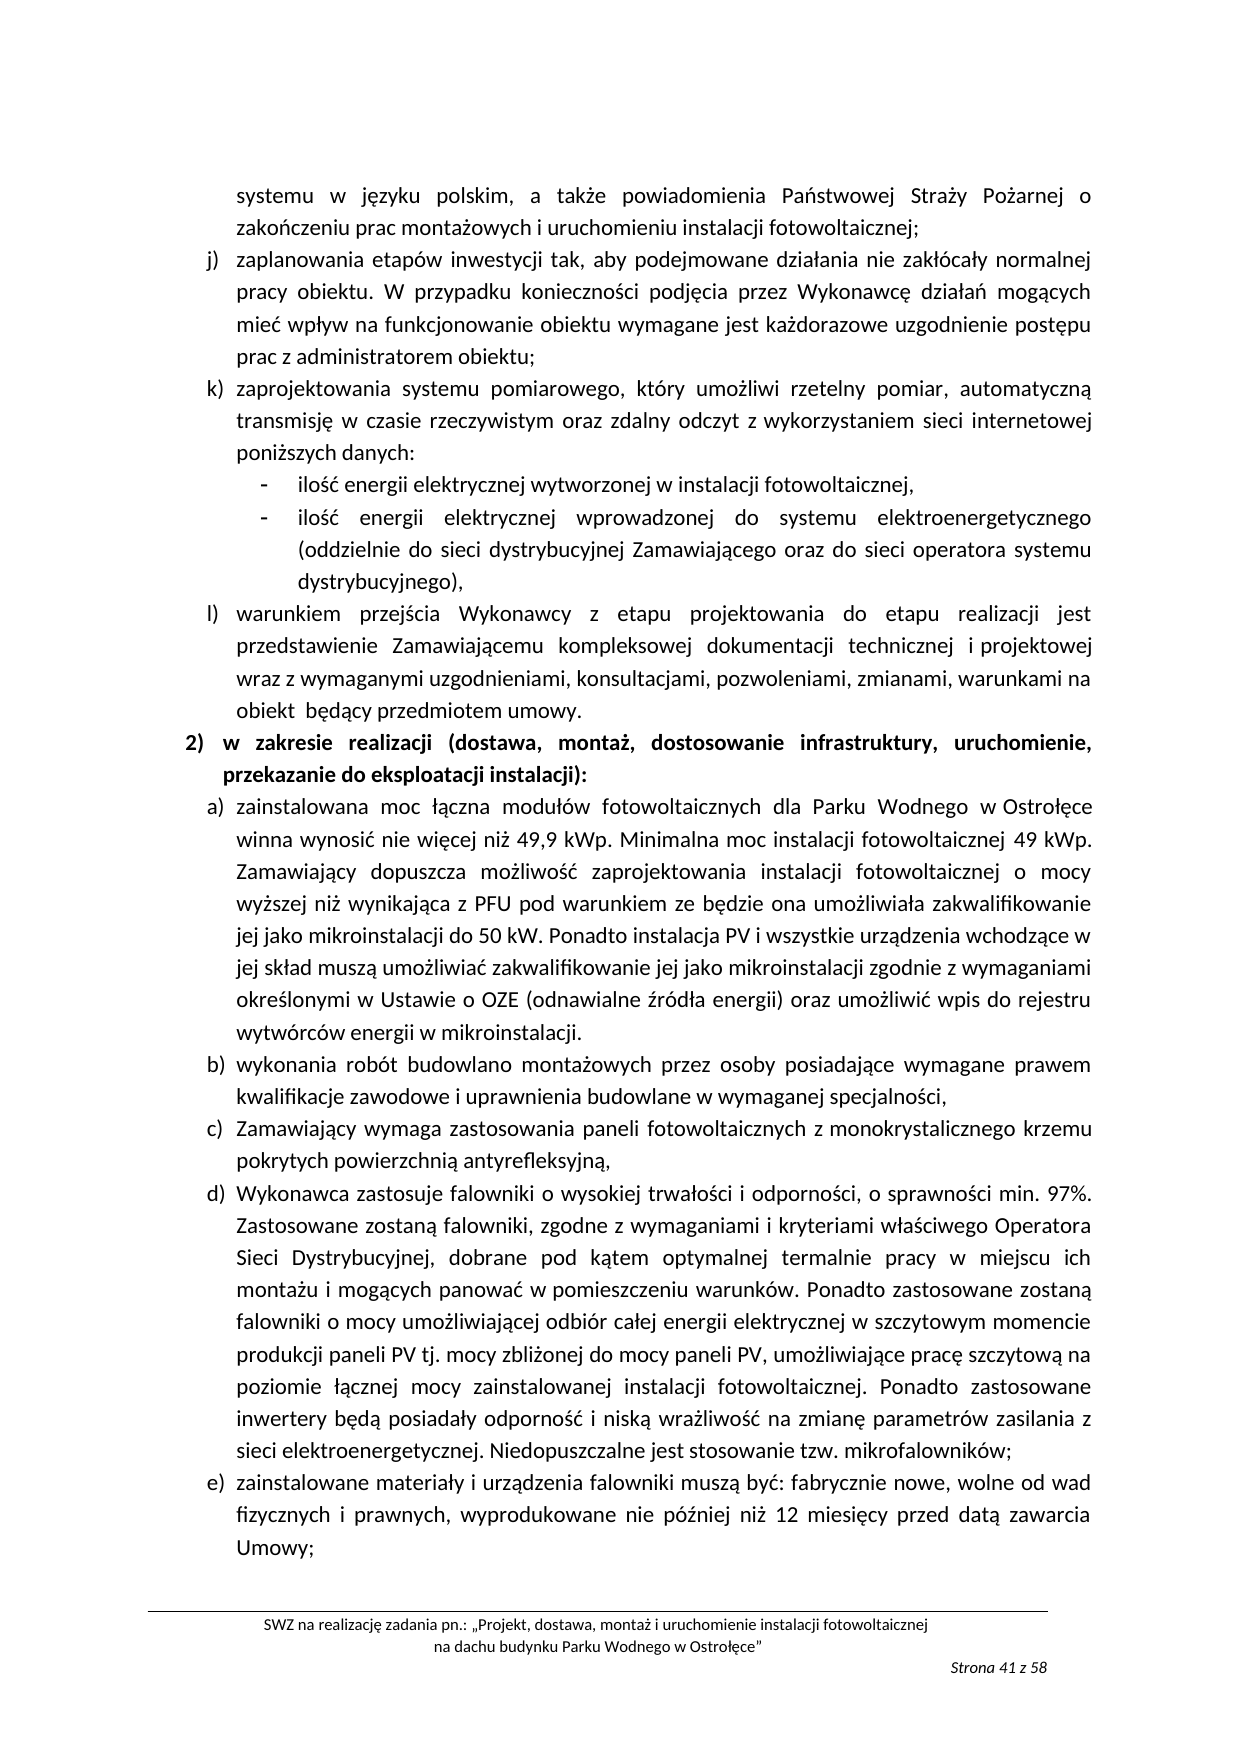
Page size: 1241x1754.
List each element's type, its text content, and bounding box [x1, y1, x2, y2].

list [207, 181, 1093, 241]
list ilość energii elektrycznej wytworzonej w instalacji fotowoltaicznej, [260, 471, 1093, 499]
list ilość energii elektrycznej wprowadzonej do systemu elektroenergetycznego (oddzielnie do sieci dystrybucyjnej Zamawiającego oraz do sieci operatora systemu dystrybucyjnego), [260, 503, 1093, 595]
list w zakresie realizacji (dostawa, montaż, dostosowanie infrastruktury, uruchomienie, przekazanie do eksploatacji instalacji): [185, 728, 1093, 788]
list warunkiem przejścia Wykonawcy z etapu projektowania do etapu realizacji jest przedstawienie Zamawiającemu kompleksowej dokumentacji technicznej i projektowej wraz z wymaganymi uzgodnieniami, konsultacjami, pozwoleniami, zmianami, warunkami na obiekt będący przedmiotem umowy. [207, 599, 1093, 724]
list zainstalowane materiały i urządzenia falowniki muszą być: fabrycznie nowe, wolne od wad fizycznych i prawnych, wyprodukowane nie później niż 12 miesięcy przed datą zawarcia Umowy; [207, 1468, 1093, 1561]
list wykonania robót budowlano montażowych przez osoby posiadające wymagane prawem kwalifikacje zawodowe i uprawnienia budowlane w wymaganej specjalności, [207, 1050, 1093, 1110]
list Zamawiający wymaga zastosowania paneli fotowoltaicznych z monokrystalicznego krzemu pokrytych powierzchnią antyrefleksyjną, [207, 1114, 1093, 1174]
list Wykonawca zastosuje falowniki o wysokiej trwałości i odporności, o sprawności min. 97%. Zastosowane zostaną falowniki, zgodne z wymaganiami i kryteriami właściwego Operatora Sieci Dystrybucyjnej, dobrane pod kątem optymalnej termalnie pracy w miejscu ich montażu i mogących panować w pomieszczeniu warunków. Ponadto zastosowane zostaną falowniki o mocy umożliwiającej odbiór całej energii elektrycznej w szczytowym momencie produkcji paneli PV tj. mocy zbliżonej do mocy paneli PV, umożliwiające pracę szczytową na poziomie łącznej mocy zainstalowanej instalacji fotowoltaicznej. Ponadto zastosowane inwertery będą posiadały odporność i niską wrażliwość na zmianę parametrów zasilania z sieci elektroenergetycznej. Niedopuszczalne jest stosowanie tzw. mikrofalowników; [207, 1179, 1093, 1464]
list zaplanowania etapów inwestycji tak, aby podejmowane działania nie zakłócały normalnej pracy obiektu. W przypadku konieczności podjęcia przez Wykonawcę działań mogących mieć wpływ na funkcjonowanie obiektu wymagane jest każdorazowe uzgodnienie postępu prac z administratorem obiektu; [207, 245, 1093, 370]
list zaprojektowania systemu pomiarowego, który umożliwi rzetelny pomiar, automatyczną transmisję w czasie rzeczywistym oraz zdalny odczyt z wykorzystaniem sieci internetowej poniższych danych: [207, 374, 1093, 466]
list zainstalowana moc łączna modułów fotowoltaicznych dla Parku Wodnego w Ostrołęce winna wynosić nie więcej niż 49,9 kWp. Minimalna moc instalacji fotowoltaicznej 49 kWp. Zamawiający dopuszcza możliwość zaprojektowania instalacji fotowoltaicznej o mocy wyższej niż wynikająca z PFU pod warunkiem ze będzie ona umożliwiała zakwalifikowanie jej jako mikroinstalacji do 50 kW. Ponadto instalacja PV i wszystkie urządzenia wchodzące w jej skład muszą umożliwiać zakwalifikowanie jej jako mikroinstalacji zgodnie z wymaganiami określonymi w Ustawie o OZE (odnawialne źródła energii) oraz umożliwić wpis do rejestru wytwórców energii w mikroinstalacji. [207, 792, 1093, 1046]
